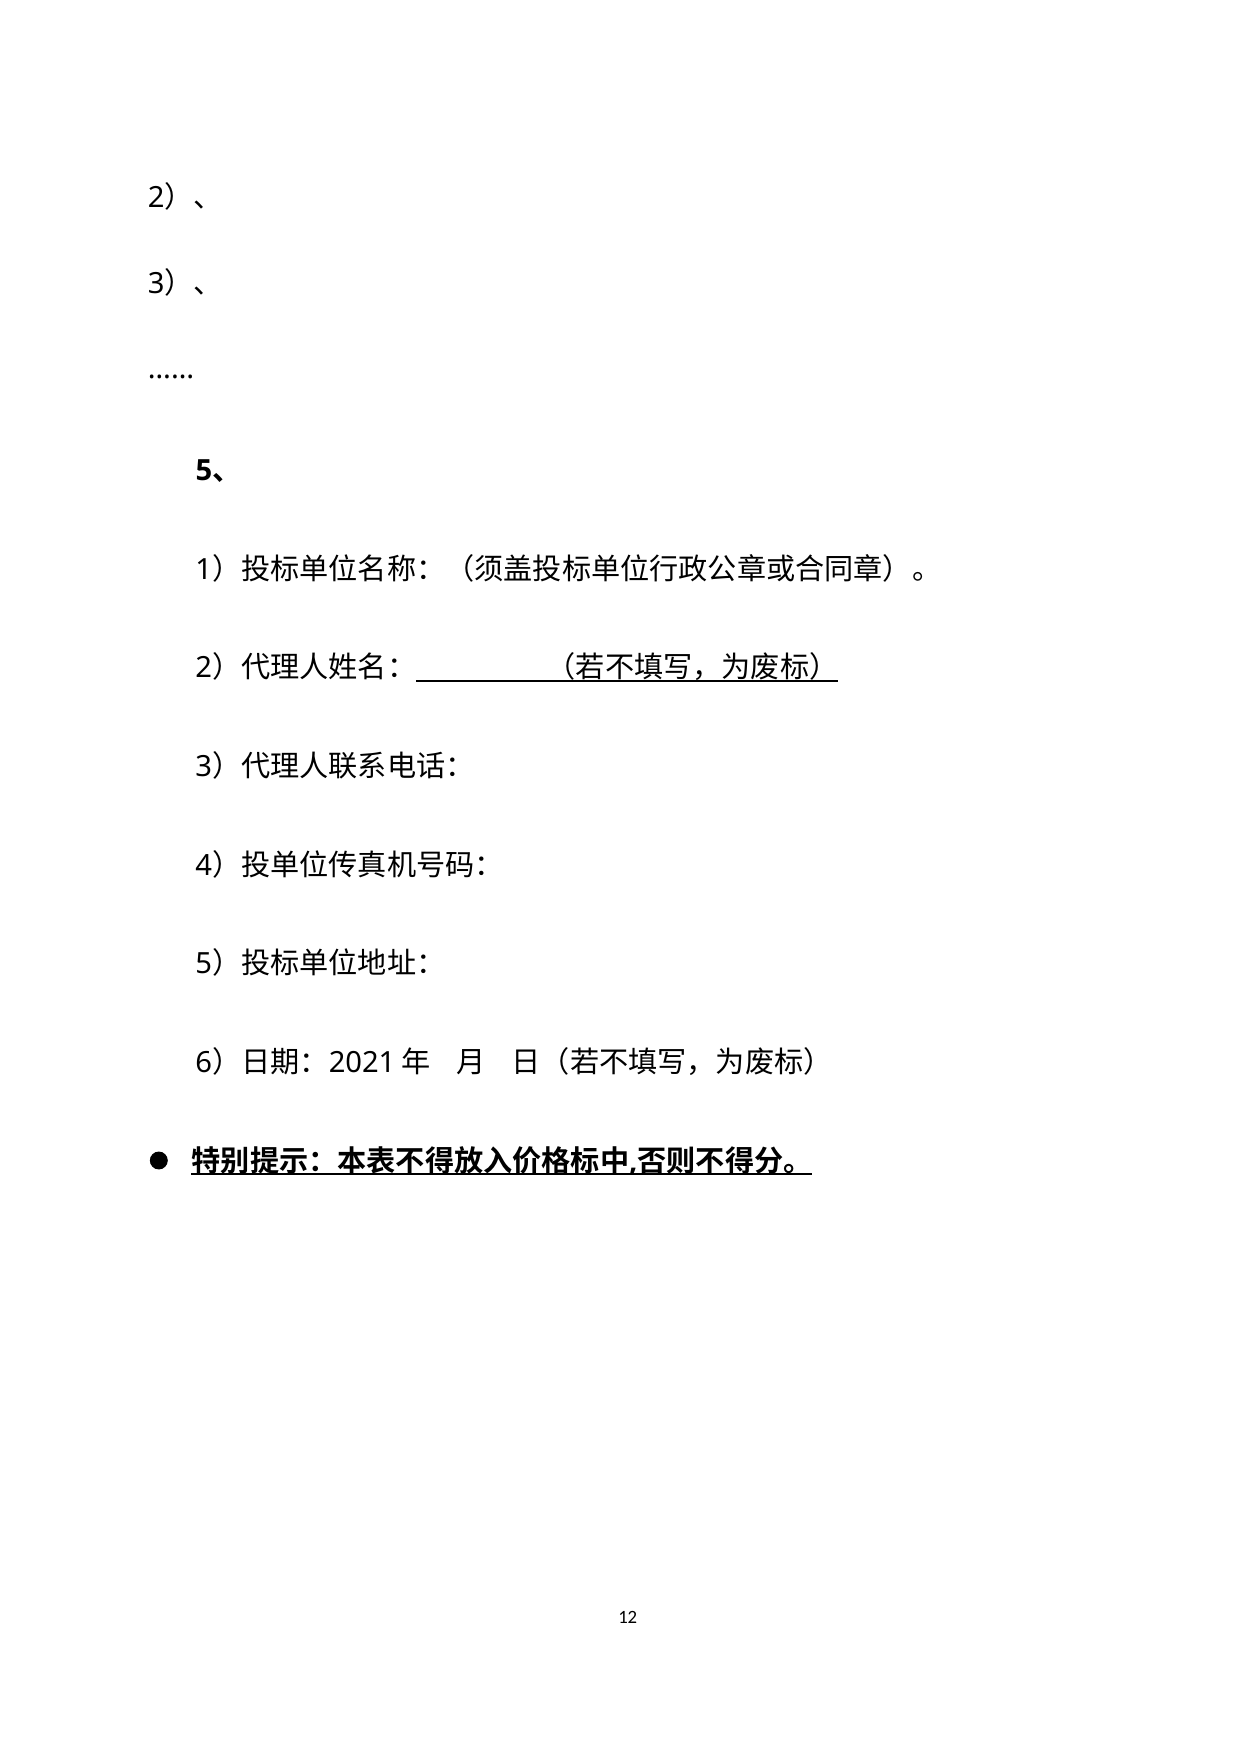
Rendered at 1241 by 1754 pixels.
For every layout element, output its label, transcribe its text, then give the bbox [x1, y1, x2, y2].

list 特别提示：本表不得放入价格标中,否则不得分。 [148, 1126, 1107, 1191]
text 2）、 [148, 162, 1107, 227]
text 3）、 [148, 248, 1107, 313]
text 1）投标单位名称：（须盖投标单位行政公章或合同章）。 [137, 534, 1107, 599]
text 6）日期：2021年 月 日（若不填写，为废标） [137, 1027, 1107, 1092]
text 3）代理人联系电话： [137, 731, 1107, 796]
text 5、 [137, 435, 1107, 500]
text 5）投标单位地址： [137, 928, 1107, 993]
text …… [148, 334, 1107, 399]
text 2）代理人姓名： （若不填写，为废标） [137, 633, 1107, 698]
text 4）投单位传真机号码： [137, 830, 1107, 895]
